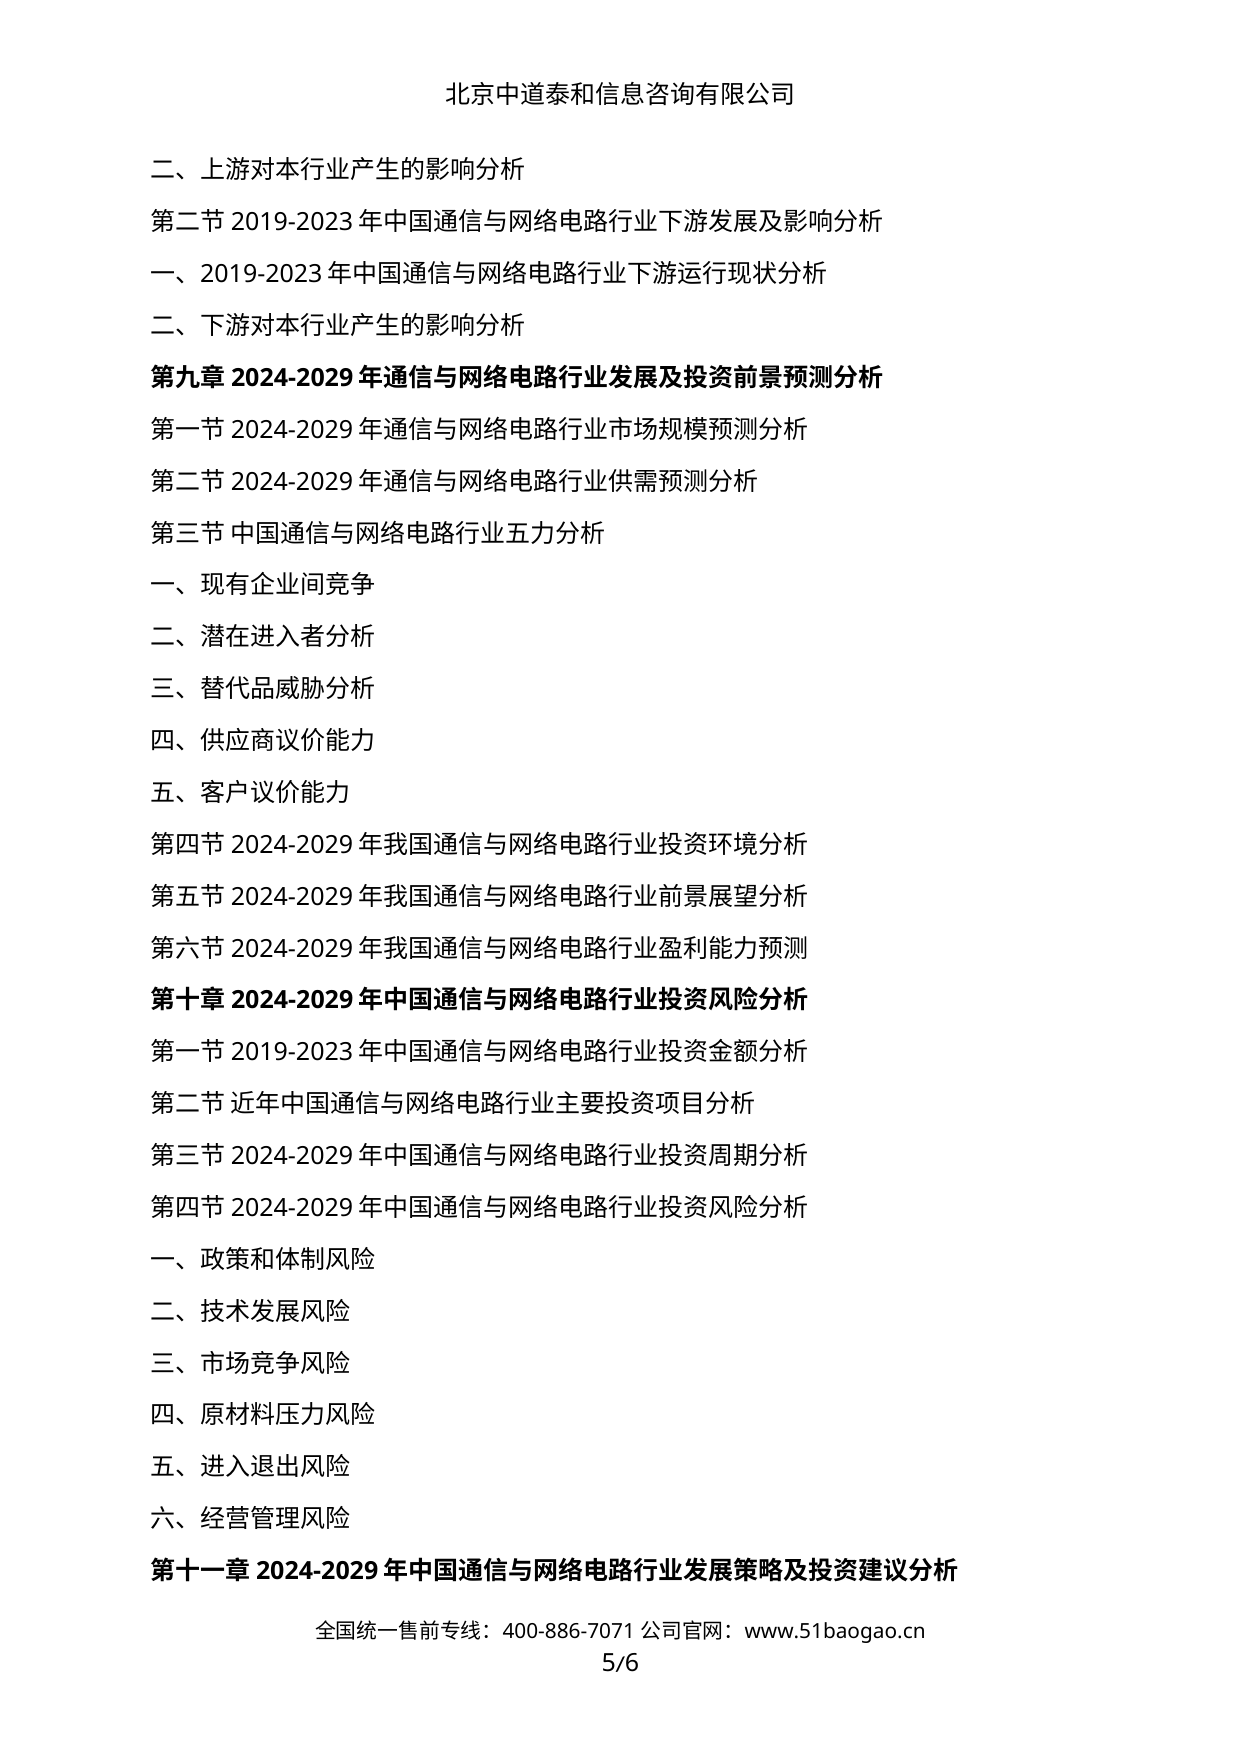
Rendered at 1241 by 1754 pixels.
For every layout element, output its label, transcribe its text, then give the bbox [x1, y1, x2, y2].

text 第一节 2024-2029年通信与网络电路行业市场规模预测分析 [150, 409, 1090, 446]
text 第五节 2024-2029年我国通信与网络电路行业前景展望分析 [150, 876, 1090, 912]
text 第四节 2024-2029年我国通信与网络电路行业投资环境分析 [150, 824, 1090, 861]
text 四、原材料压力风险 [150, 1395, 1090, 1431]
text 第三节 2024-2029年中国通信与网络电路行业投资周期分析 [150, 1136, 1090, 1172]
text 一、2019-2023年中国通信与网络电路行业下游运行现状分析 [150, 254, 1090, 290]
text 第十一章 2024-2029年中国通信与网络电路行业发展策略及投资建议分析 [150, 1551, 1090, 1587]
text 二、上游对本行业产生的影响分析 [150, 150, 1090, 186]
text 二、技术发展风险 [150, 1291, 1090, 1327]
text 第一节 2019-2023年中国通信与网络电路行业投资金额分析 [150, 1032, 1090, 1068]
text 三、市场竞争风险 [150, 1343, 1090, 1379]
text 二、潜在进入者分析 [150, 617, 1090, 653]
text 二、下游对本行业产生的影响分析 [150, 306, 1090, 342]
text 第九章 2024-2029年通信与网络电路行业发展及投资前景预测分析 [150, 357, 1090, 394]
text 四、供应商议价能力 [150, 721, 1090, 757]
text 六、经营管理风险 [150, 1499, 1090, 1535]
text 三、替代品威胁分析 [150, 669, 1090, 705]
text 第十章 2024-2029年中国通信与网络电路行业投资风险分析 [150, 980, 1090, 1016]
text 第二节 2019-2023年中国通信与网络电路行业下游发展及影响分析 [150, 202, 1090, 238]
text 五、进入退出风险 [150, 1447, 1090, 1483]
text 五、客户议价能力 [150, 772, 1090, 809]
text 第六节 2024-2029年我国通信与网络电路行业盈利能力预测 [150, 928, 1090, 964]
text 第二节 2024-2029年通信与网络电路行业供需预测分析 [150, 461, 1090, 497]
text 一、现有企业间竞争 [150, 565, 1090, 601]
text 一、政策和体制风险 [150, 1239, 1090, 1276]
text 第三节 中国通信与网络电路行业五力分析 [150, 513, 1090, 549]
text 第二节 近年中国通信与网络电路行业主要投资项目分析 [150, 1084, 1090, 1120]
text 第四节 2024-2029年中国通信与网络电路行业投资风险分析 [150, 1187, 1090, 1224]
